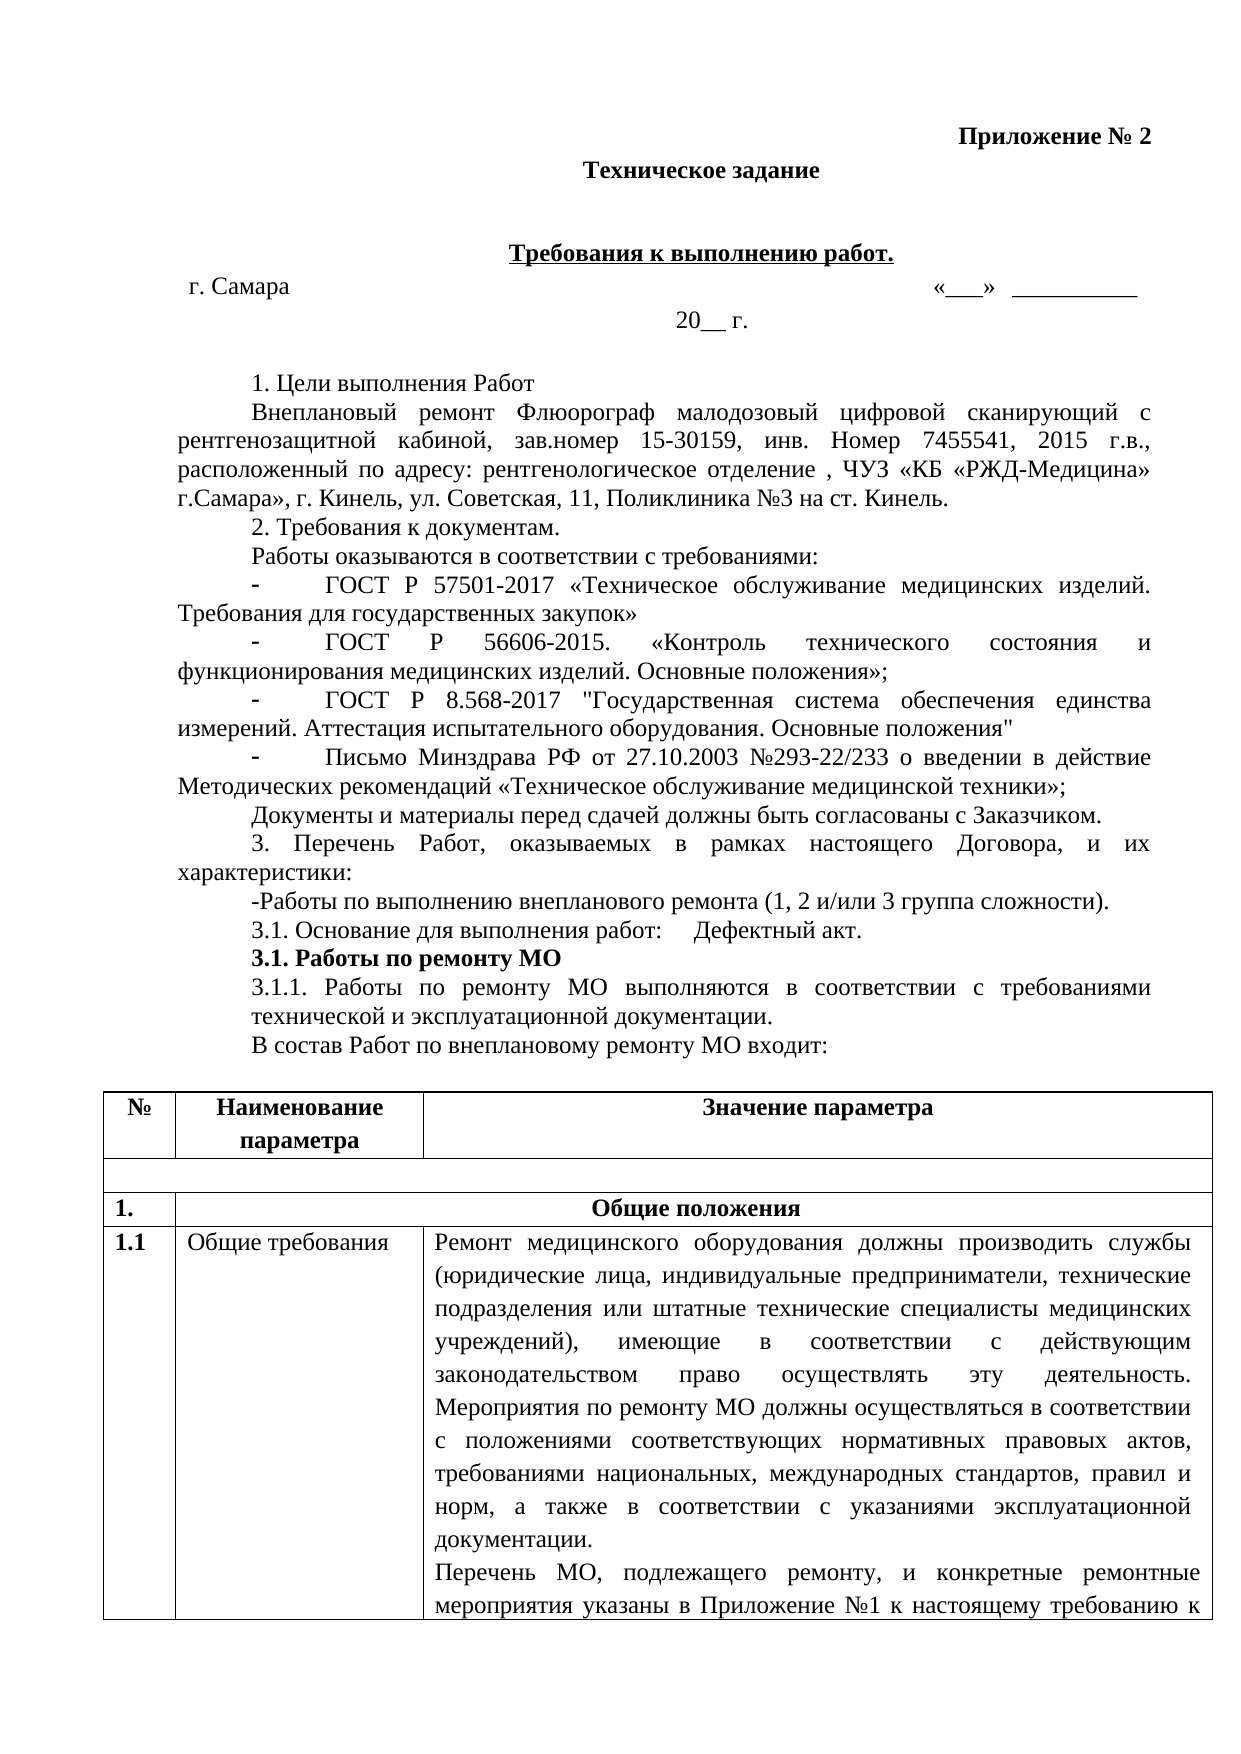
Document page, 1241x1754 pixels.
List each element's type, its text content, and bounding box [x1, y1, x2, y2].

table_header г. Самара [177, 268, 664, 335]
text 3.1. Работы по ремонту МО [177, 943, 1152, 972]
text В состав Работ по внеплановому ремонту МО входит: [177, 1030, 1152, 1058]
table_header Значение параметра [424, 1093, 1212, 1158]
table_cell 1. [104, 1193, 175, 1226]
text Работы оказываются в соответствии с требованиями: [177, 541, 1152, 570]
list ГОСТ Р 8.568-2017 "Государственная система обеспечения единства измерений. Аттестация испытательного оборудования. Основные положения" [177, 685, 1152, 742]
text Документы и материалы перед сдачей должны быть согласованы с Заказчиком. [177, 800, 1152, 828]
text 3.1.1. Работы по ремонту МО выполняются в соответствии с требованиями технической и эксплуатационной документации. [251, 972, 1152, 1030]
text Внеплановый ремонт Флюорограф малодозовый цифровой сканирующий с рентгенозащитной кабиной, зав.номер 15-30159, инв. Номер 7455541, 2015 г.в., расположенный по адресу: рентгенологическое отделение , ЧУЗ «КБ «РЖД-Медицина» г.Самара», г. Кинель, ул. Советская, 11, Поликлиника №3 на ст. Кинель. [177, 397, 1152, 512]
table_header № [104, 1093, 175, 1158]
list Письмо Минздрава РФ от 27.10.2003 №293-22/233 о введении в действие Методических рекомендаций «Техническое обслуживание медицинской техники»; [177, 742, 1152, 800]
list ГОСТ Р 56606-2015. «Контроль технического состояния и функционирования медицинских изделий. Основные положения»; [177, 627, 1152, 685]
text 1. Цели выполнения Работ [177, 368, 1152, 397]
text 2. Требования к документам. [177, 512, 1152, 541]
table_cell [104, 1159, 1212, 1192]
table_cell Общие положения [176, 1193, 1212, 1226]
table_header «___» __________ 20__ г. [664, 268, 1152, 335]
list ГОСТ Р 57501-2017 «Техническое обслуживание медицинских изделий. Требования для государственных закупок» [177, 570, 1152, 627]
text -Работы по выполнению внепланового ремонта (1, 2 и/или 3 группа сложности). [177, 886, 1152, 915]
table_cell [424, 1227, 1212, 1619]
text Приложение № 2 [177, 118, 1152, 151]
text 3. Перечень Работ, оказываемых в рамках настоящего Договора, и их характеристики: [177, 828, 1152, 886]
text Техническое задание [177, 151, 1152, 185]
table_cell Общие требования [176, 1227, 423, 1619]
table_header Наименование параметра [176, 1093, 423, 1158]
table_cell 1.1 [104, 1227, 175, 1619]
text 3.1. Основание для выполнения работ: Дефектный акт. [177, 915, 1152, 943]
text Требования к выполнению работ. [177, 235, 1152, 268]
